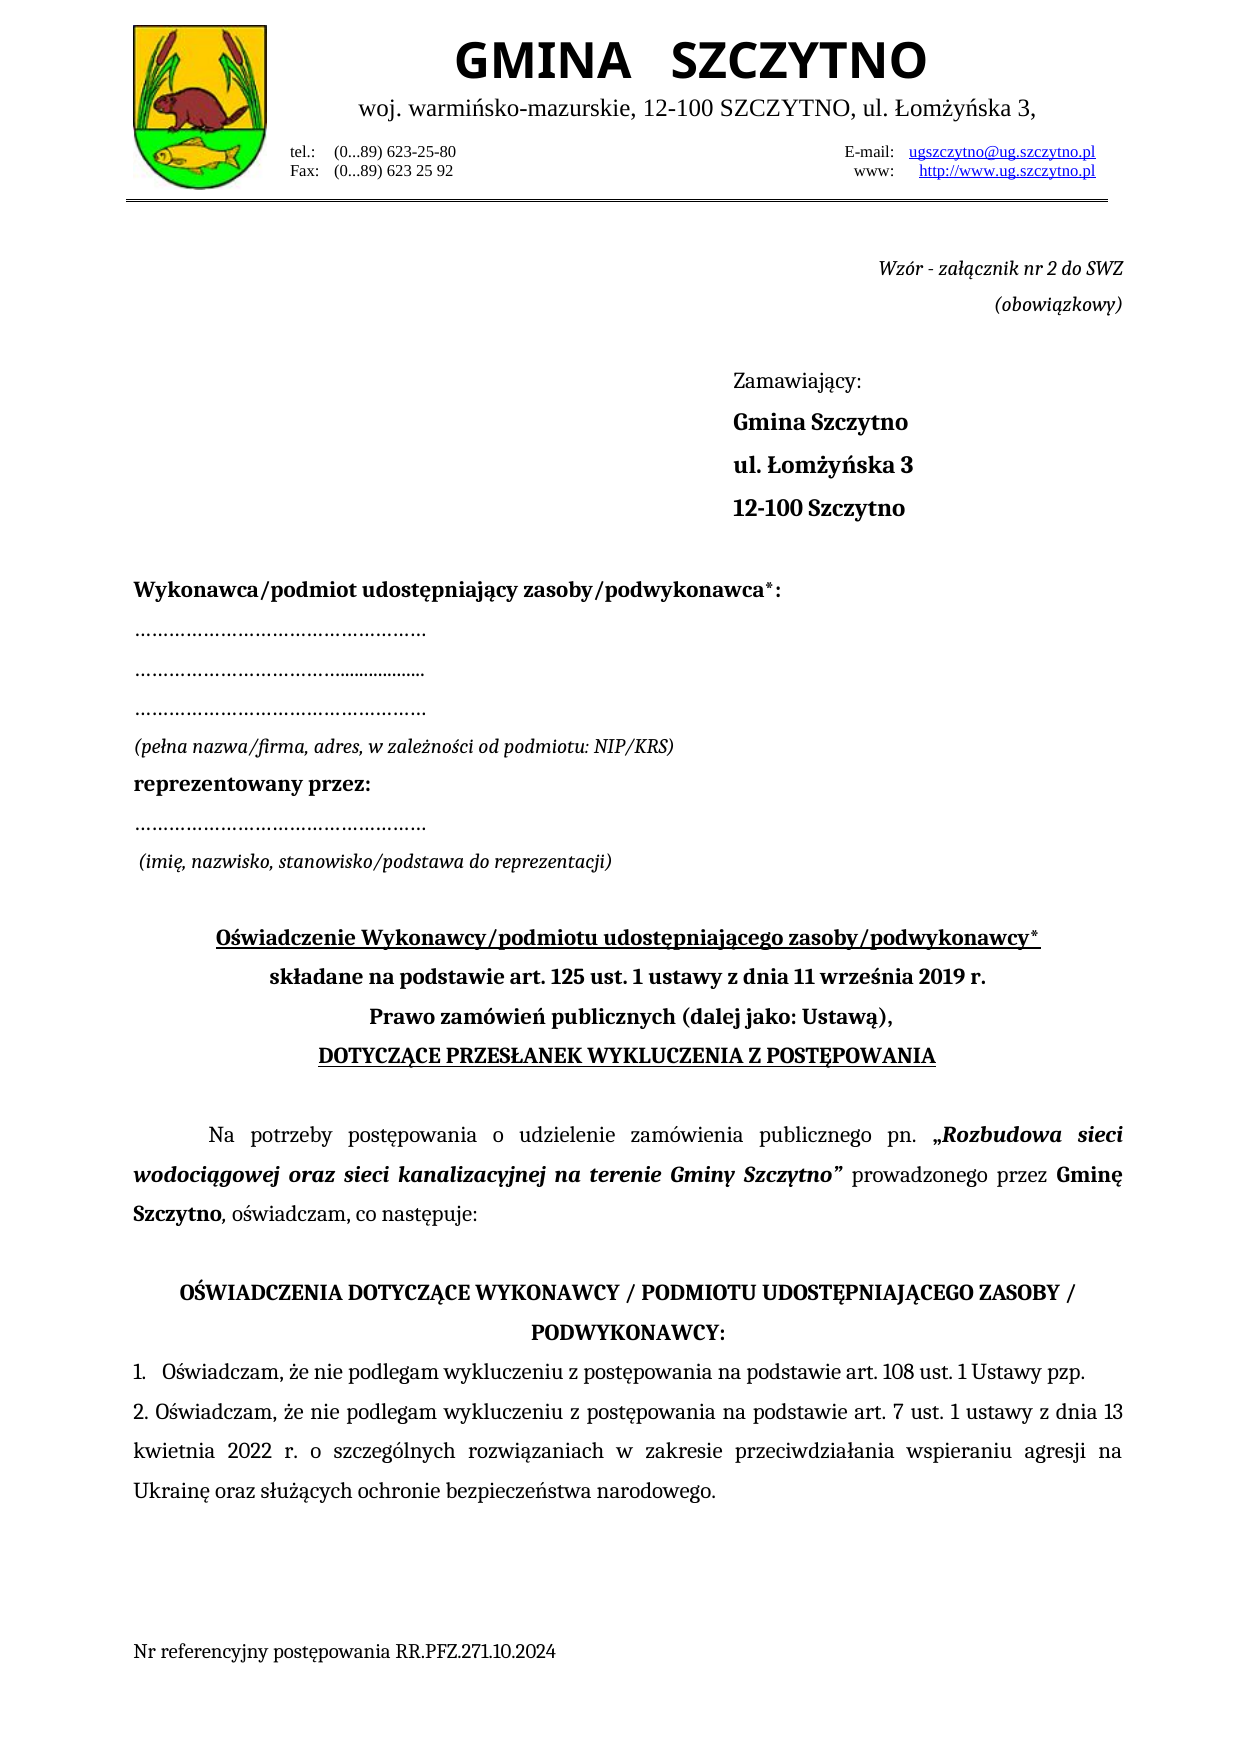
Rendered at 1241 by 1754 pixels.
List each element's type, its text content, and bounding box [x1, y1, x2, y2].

list Oświadczam, że nie podlegam wykluczeniu z postępowania na podstawie art. 108 ust. 1 Ustawy pzp. [133, 1359, 1123, 1385]
text OŚWIADCZENIA DOTYCZĄCE WYKONAWCY / PODMIOTU UDOSTĘPNIAJĄCEGO ZASOBY / PODWYKONAWCY: [133, 1280, 1123, 1346]
text reprezentowany przez: [133, 770, 1123, 797]
text Wzór - załącznik nr 2 do SWZ [133, 257, 1123, 281]
text ……………………………….................. [133, 655, 1123, 682]
text Wykonawca/podmiot udostępniający zasoby/podwykonawca*: [133, 576, 1123, 603]
text (imię, nazwisko, stanowisko/podstawa do reprezentacji) [133, 849, 1123, 873]
text (obowiązkowy) [133, 293, 1123, 317]
text (pełna nazwa/firma, adres, w zależności od podmiotu: NIP/KRS) [133, 734, 1123, 758]
text …………………………………………… [133, 616, 1123, 642]
text Oświadczenie Wykonawcy/podmiotu udostępniającego zasoby/podwykonawcy* [133, 925, 1123, 951]
text Zamawiający: [733, 368, 1123, 394]
text 12-100 Szczytno [733, 494, 1123, 523]
text …………………………………………… [133, 695, 1123, 721]
text Gmina Szczytno [733, 408, 1123, 436]
text Prawo zamówień publicznych (dalej jako: Ustawą), [133, 1004, 1129, 1030]
text składane na podstawie art. 125 ust. 1 ustawy z dnia 11 września 2019 r. [133, 964, 1123, 991]
text 2. Oświadczam, że nie podlegam wykluczeniu z postępowania na podstawie art. 7 ust. 1 ustawy z dnia 13 kwietnia 2022 r. o szczególnych rozwiązaniach w zakresie przeciwdziałania wspieraniu agresji na Ukrainę oraz służących ochronie bezpieczeństwa narodowego. [133, 1398, 1123, 1504]
picture [133, 25, 267, 190]
text …………………………………………… [133, 810, 1123, 836]
text ul. Łomżyńska 3 [733, 451, 1123, 479]
text DOTYCZĄCE PRZESŁANEK WYKLUCZENIA Z POSTĘPOWANIA [133, 1043, 1121, 1069]
text Na potrzeby postępowania o udzielenie zamówienia publicznego pn. „Rozbudowa sieci wodociągowej oraz sieci kanalizacyjnej na terenie Gminy Szczytno” prowadzonego przez Gminę Szczytno, oświadczam, co następuje: [133, 1122, 1123, 1227]
